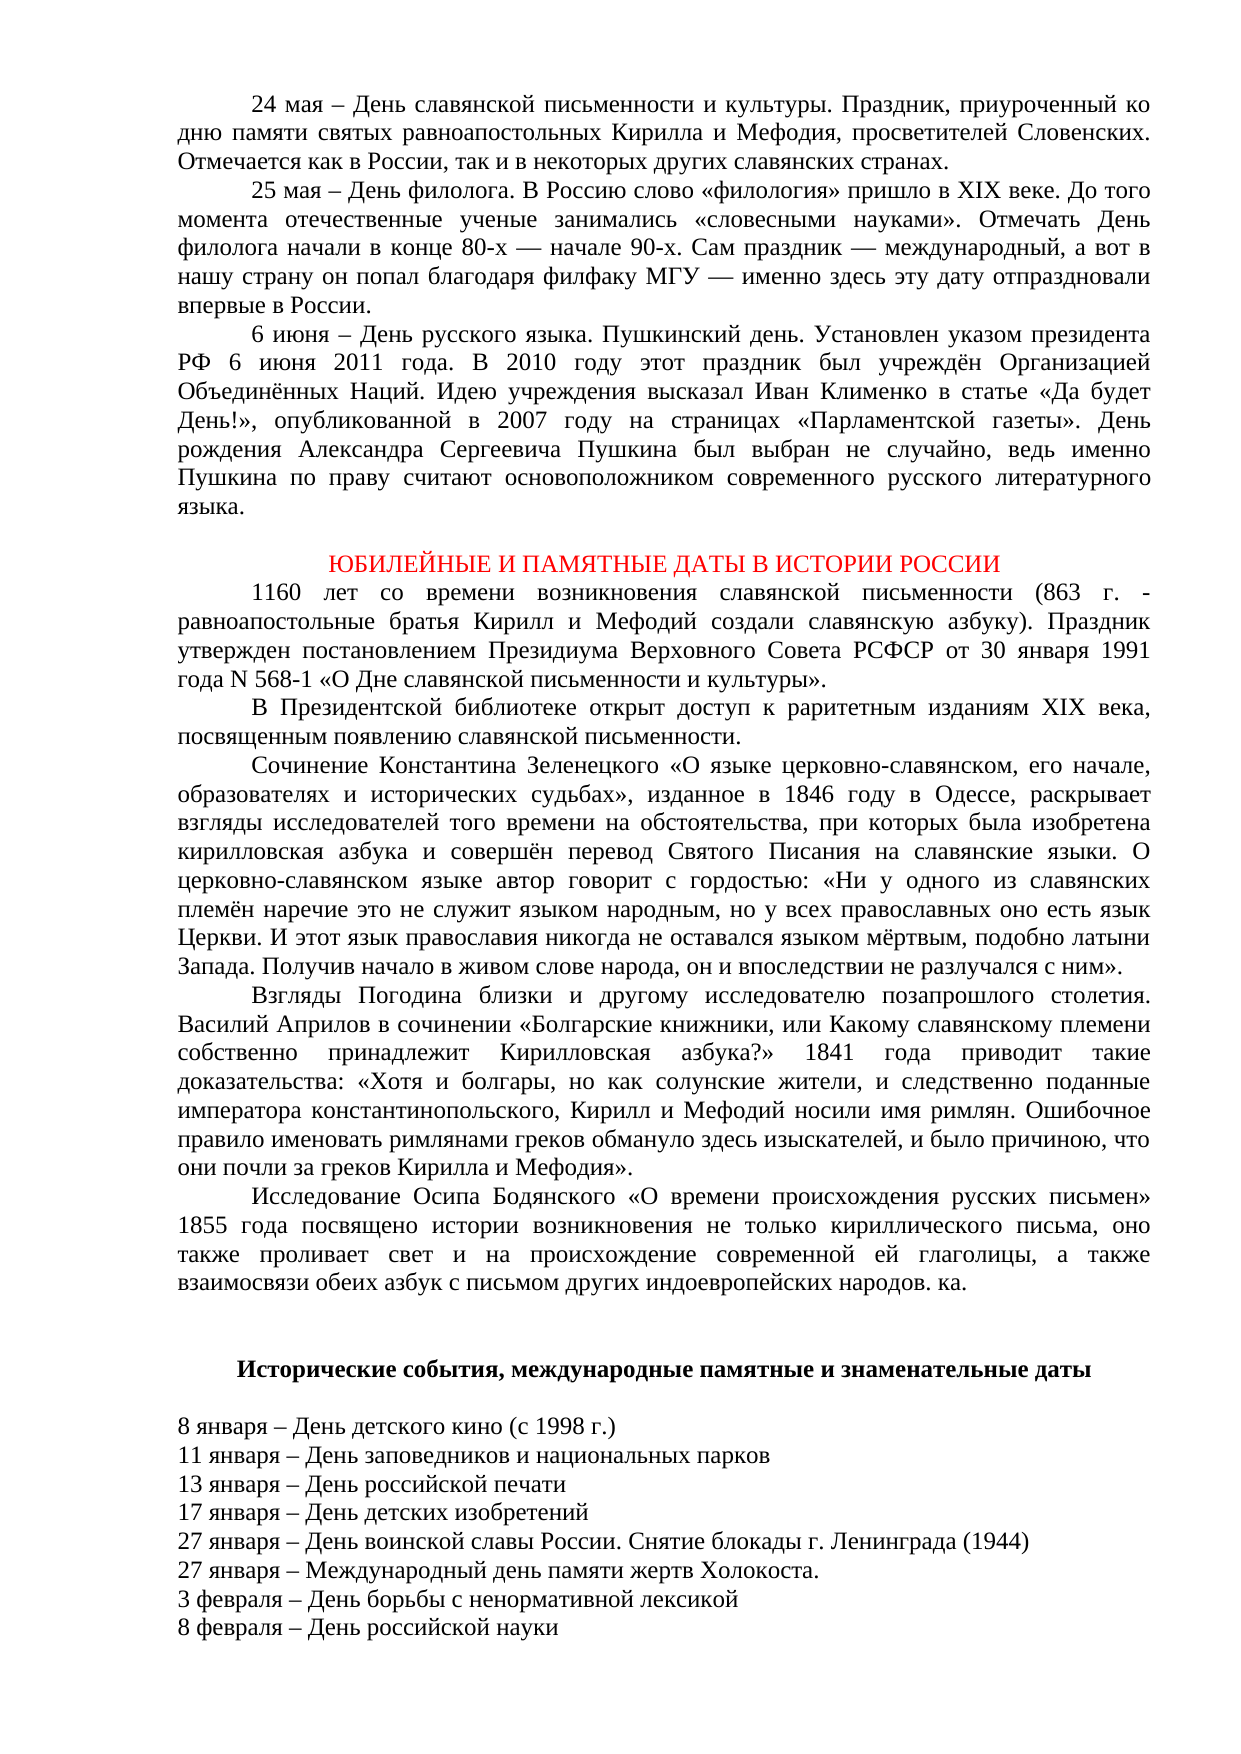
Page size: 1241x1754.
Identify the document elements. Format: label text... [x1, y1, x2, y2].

text 25 мая – День филолога. В Россию слово «филология» пришло в XIX веке. До того момента отечественные ученые занимались «словесными науками». Отмечать День филолога начали в конце 80-х — начале 90-х. Сам праздник — международный, а вот в нашу страну он попал благодаря филфаку МГУ — именно здесь эту дату отпраздновали впервые в России. [177, 175, 1152, 319]
text 3 февраля – День борьбы с ненормативной лексикой [177, 1584, 1152, 1612]
text Сочинение Константина Зеленецкого «О языке церковно-славянском, его начале, образователях и исторических судьбах», изданное в 1846 году в Одессе, раскрывает взгляды исследователей того времени на обстоятельства, при которых была изобретена кирилловская азбука и совершён перевод Святого Писания на славянские языки. О церковно-славянском языке автор говорит с гордостью: «Ни у одного из славянских племён наречие это не служит языком народным, но у всех православных оно есть язык Церкви. И этот язык православия никогда не оставался языком мёртвым, подобно латыни Запада. Получив начало в живом слове народа, он и впоследствии не разлучался с ним». [177, 750, 1152, 980]
text 11 января – День заповедников и национальных парков [177, 1440, 1152, 1469]
text 8 февраля – День российской науки [177, 1612, 1152, 1641]
text 1160 лет со времени возникновения славянской письменности (863 г. - равноапостольные братья Кирилл и Мефодий создали славянскую азбуку). Праздник утвержден постановлением Президиума Верховного Совета РСФСР от 30 января 1991 года N 568-1 «О Дне славянской письменности и культуры». [177, 577, 1152, 692]
text 6 июня – День русского языка. Пушкинский день. Установлен указом президента РФ 6 июня 2011 года. В 2010 году этот праздник был учреждён Организацией Объединённых Наций. Идею учреждения высказал Иван Клименко в статье «Да будет День!», опубликованной в 2007 году на страницах «Парламентской газеты». День рождения Александра Сергеевича Пушкина был выбран не случайно, ведь именно Пушкина по праву считают основоположником современного русского литературного языка. [177, 319, 1152, 520]
text Исследование Осипа Бодянского «О времени происхождения русских письмен» 1855 года посвящено истории возникновения не только кириллического письма, оно также проливает свет и на происхождение современной ей глаголицы, а также взаимосвязи обеих азбук с письмом других индоевропейских народов. ка. [177, 1181, 1152, 1296]
text В Президентской библиотеке открыт доступ к раритетным изданиям XIX века, посвященным появлению славянской письменности. [177, 692, 1152, 750]
text 13 января – День российской печати [177, 1469, 1152, 1497]
text 24 мая – День славянской письменности и культуры. Праздник, приуроченный ко дню памяти святых равноапостольных Кирилла и Мефодия, просветителей Словенских. Отмечается как в России, так и в некоторых других славянских странах. [177, 89, 1152, 175]
text ЮБИЛЕЙНЫЕ И ПАМЯТНЫЕ ДАТЫ В ИСТОРИИ РОССИИ [177, 549, 1152, 577]
text 8 января – День детского кино (с 1998 г.) [177, 1411, 1152, 1440]
text 27 января – Международный день памяти жертв Холокоста. [177, 1555, 1152, 1584]
text Исторические события, международные памятные и знаменательные даты [177, 1354, 1152, 1382]
text 17 января – День детских изобретений [177, 1497, 1152, 1526]
text 27 января – День воинской славы России. Снятие блокады г. Ленинграда (1944) [177, 1526, 1152, 1555]
text Взгляды Погодина близки и другому исследователю позапрошлого столетия. Василий Априлов в сочинении «Болгарские книжники, или Какому славянскому племени собственно принадлежит Кирилловская азбука?» 1841 года приводит такие доказательства: «Хотя и болгары, но как солунские жители, и следственно поданные императора константинопольского, Кирилл и Мефодий носили имя римлян. Ошибочное правило именовать римлянами греков обмануло здесь изыскателей, и было причиною, что они почли за греков Кирилла и Мефодия». [177, 980, 1152, 1181]
